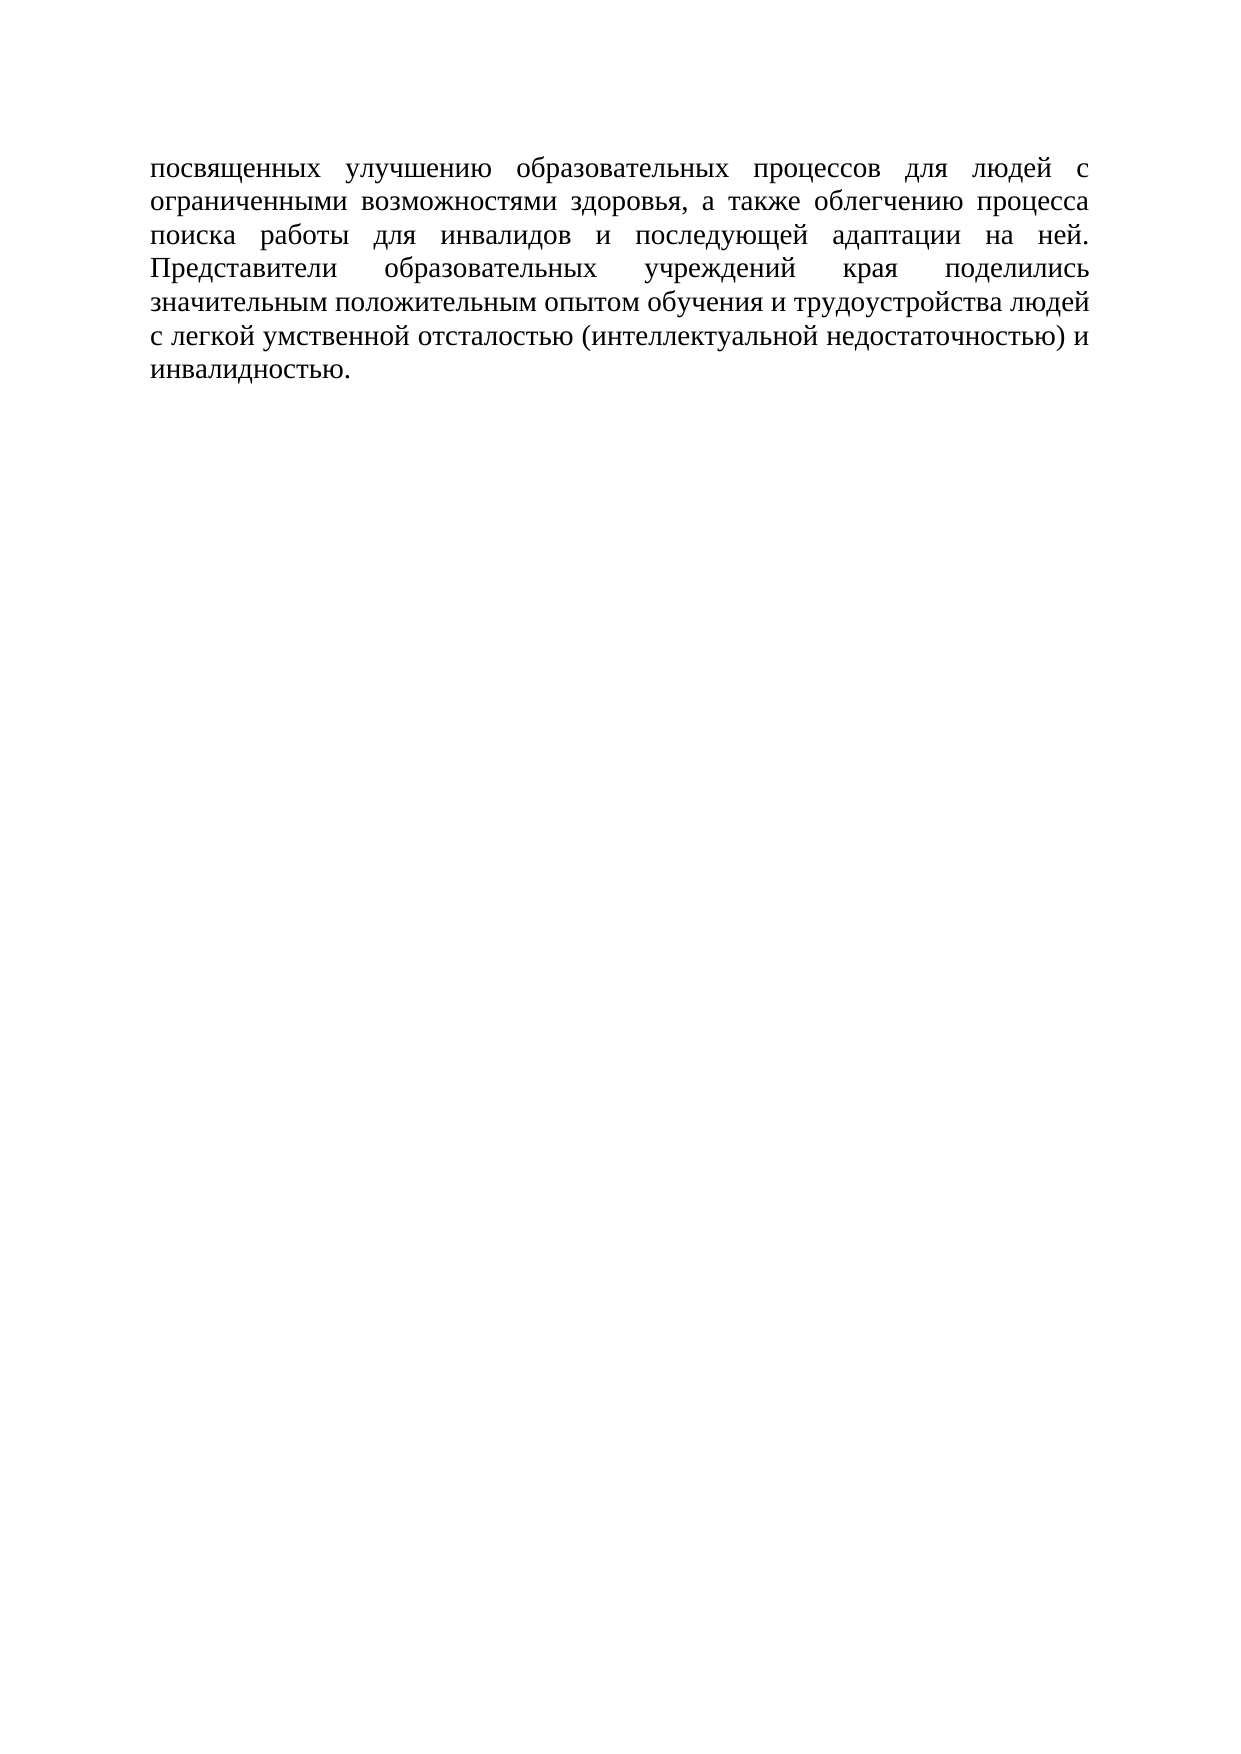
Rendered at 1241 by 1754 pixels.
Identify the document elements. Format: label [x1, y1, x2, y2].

text [150, 150, 1090, 385]
